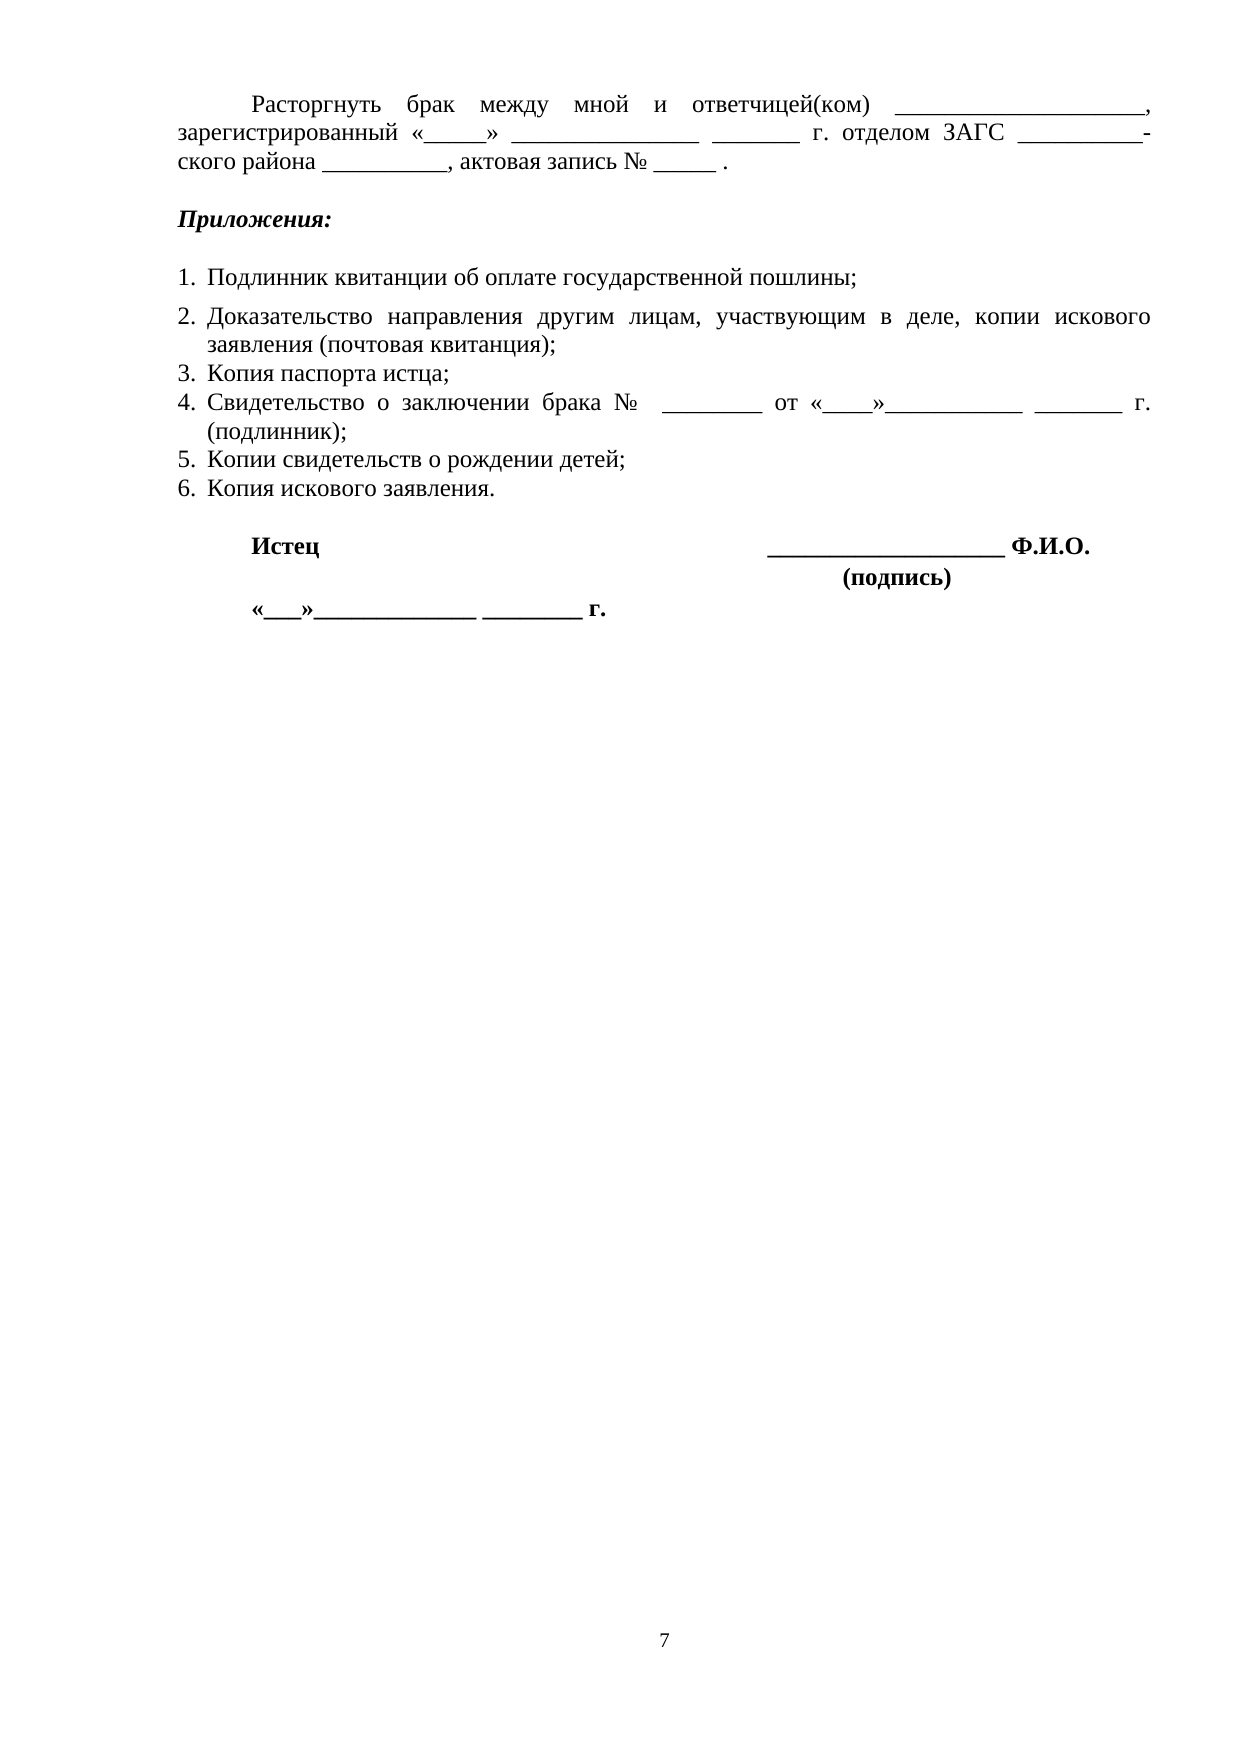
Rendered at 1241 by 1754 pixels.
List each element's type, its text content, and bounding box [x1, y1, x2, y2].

list Копии свидетельств о рождении детей; [177, 444, 1152, 473]
list Свидетельство о заключении брака № ________ от «____»___________ _______ г. (подлинник); [177, 387, 1152, 444]
text Приложения: [177, 204, 1152, 233]
text (подпись) [177, 562, 1152, 591]
list Копия паспорта истца; [177, 358, 1152, 387]
list Доказательство направления другим лицам, участвующим в деле, копии искового заявления (почтовая квитанция); [177, 301, 1152, 358]
list Подлинник квитанции об оплате государственной пошлины; [177, 262, 1152, 290]
list Копия искового заявления. [177, 473, 1152, 502]
text Расторгнуть брак между мной и ответчицей(ком) ____________________, зарегистрированный «_____» _______________ _______ г. отделом ЗАГС __________-ского района __________, актовая запись № _____ . [177, 89, 1152, 175]
text Истец ___________________ Ф.И.О. [177, 531, 1152, 559]
text «___»_____________ ________ г. [177, 593, 1152, 622]
